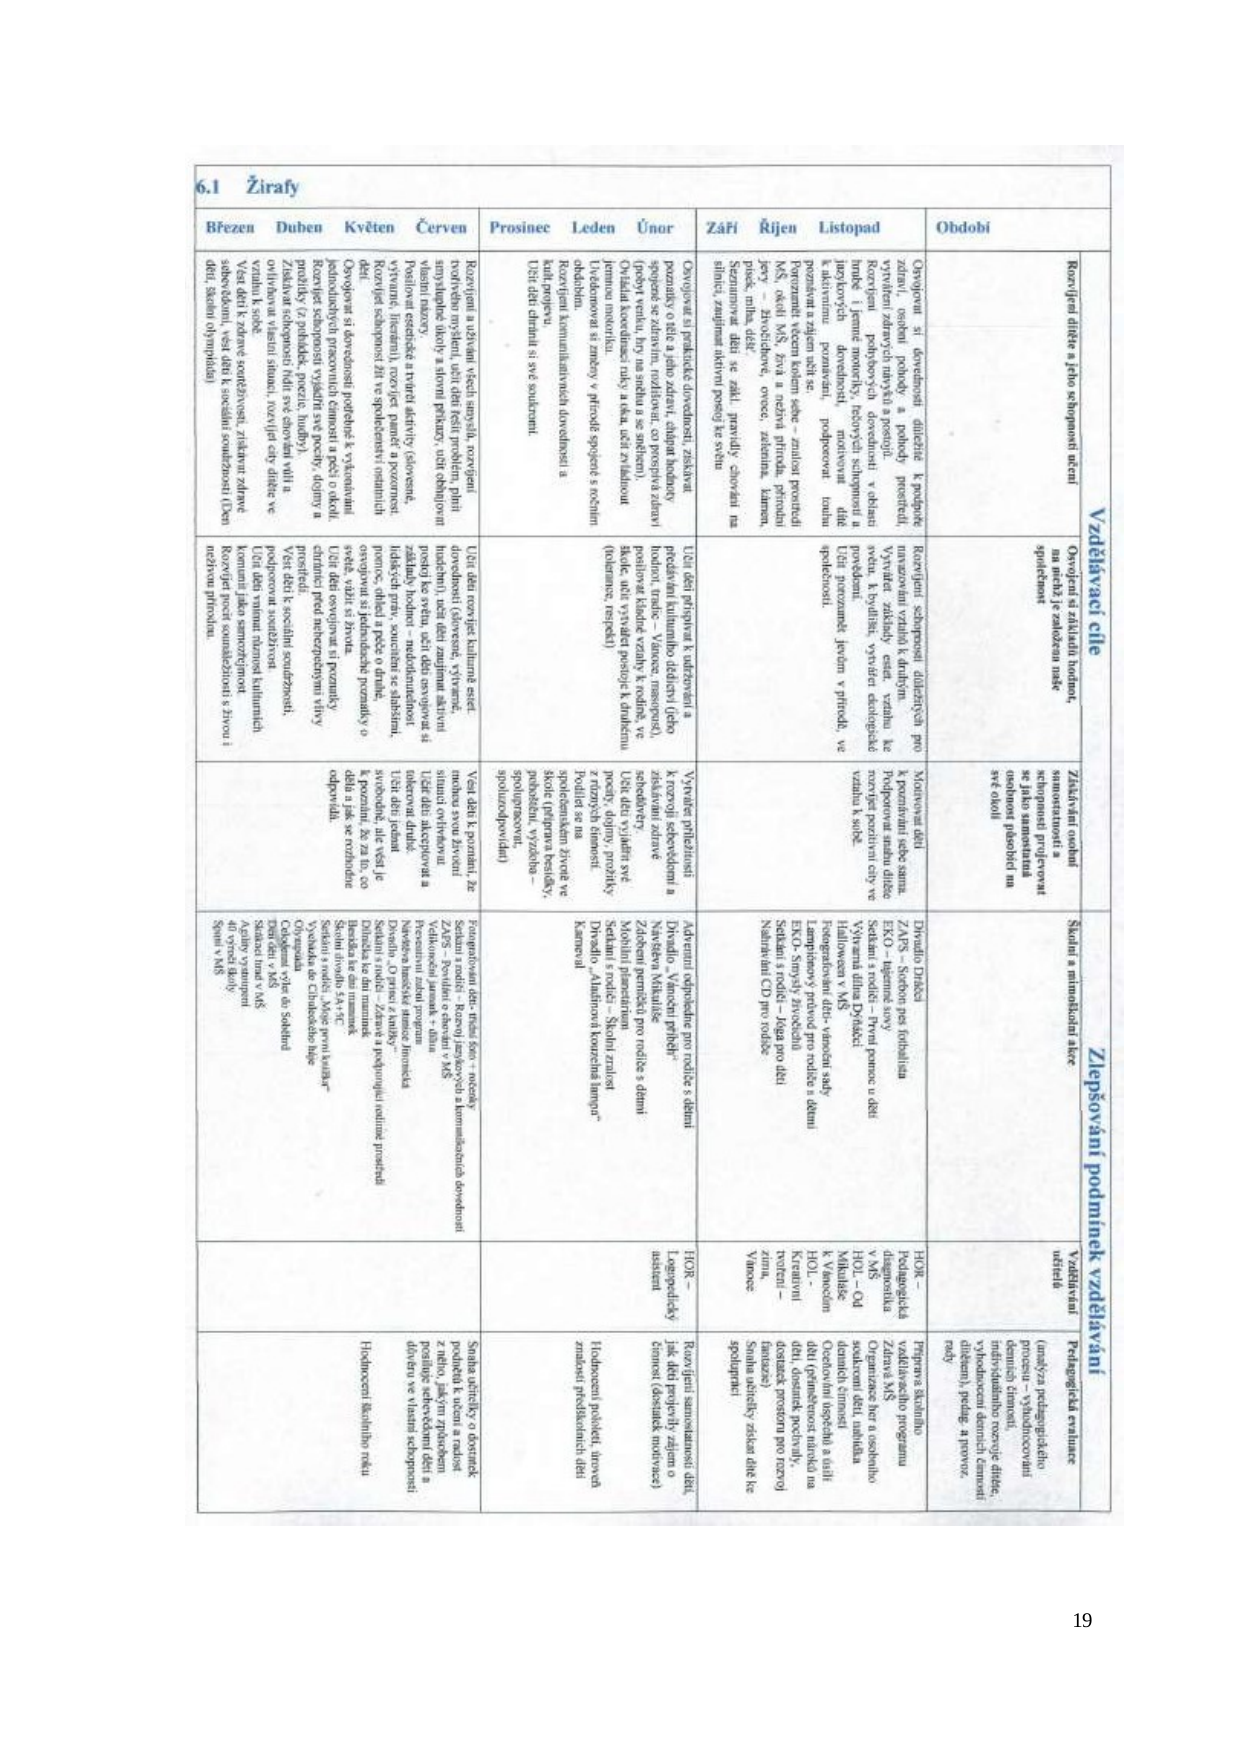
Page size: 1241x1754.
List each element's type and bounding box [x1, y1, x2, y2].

picture [185, 145, 1124, 1526]
